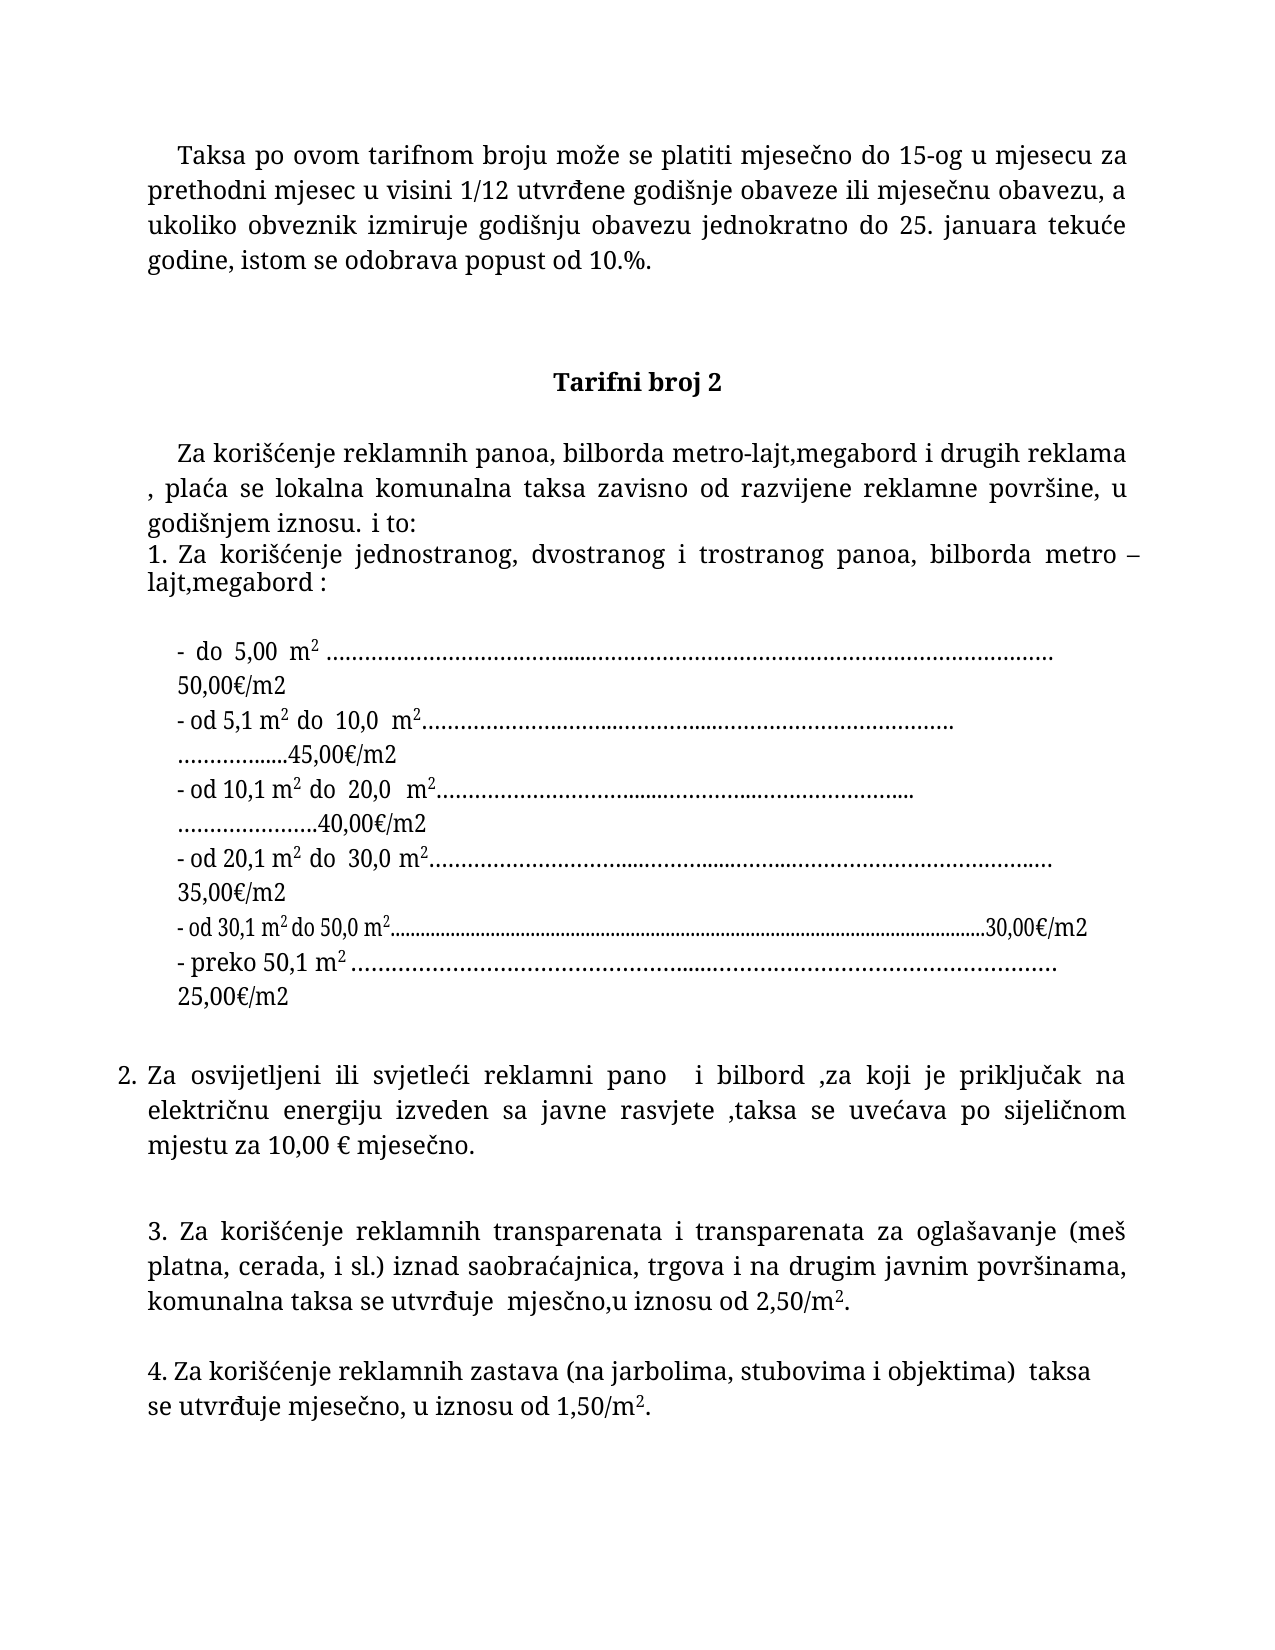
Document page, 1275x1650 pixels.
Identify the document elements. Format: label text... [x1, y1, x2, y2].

text se utvrđuje mjesečno, u iznosu od 1,50/m2. [147, 1389, 1144, 1423]
text - od 10,1 m2 do 20,0 m2…………………………......…………...…………………....………………….40,00€/m2 [177, 771, 1144, 839]
text Za korišćenje reklamnih panoa, bilborda metro-lajt,megabord i drugih reklama , plaća se lokalna komunalna taksa zavisno od razvijene reklamne površine, u godišnjem iznosu. i to: [147, 436, 1127, 540]
text - od 5,1 m2 do 10,0 m2………………….……...…………....……………………………….…………......45,00€/m2 [177, 702, 1144, 770]
text - preko 50,1 m2 …………………………………………......…………………………………………… 25,00€/m2 [177, 944, 1144, 1012]
list Za osvijetljeni ili svjetleći reklamni pano i bilbord ,za koji je priključak na električnu energiju izveden sa javne rasvjete ,taksa se uvećava po sijeličnom mjestu za 10,00 € mjesečno. [117, 1058, 1127, 1162]
subtitle Tarifni broj 2 [260, 364, 1015, 398]
list Za korišćenje jednostranog, dvostranog i trostranog panoa, bilborda metro –lajt,megabord : [147, 541, 1140, 597]
list Za korišćenje reklamnih transparenata i transparenata za oglašavanje (meš platna, cerada, i sl.) iznad saobraćajnica, trgova i na drugim javnim površinama, komunalna taksa se utvrđuje mjesčno,u iznosu od 2,50/m2. [147, 1214, 1127, 1318]
text - od 30,1 m2 do 50,0 m2.......................................................................................................................30,00€/m2 [177, 909, 1144, 943]
text - do 5,00 m2 ………………………………......……………………………………………………………… 50,00€/m2 [177, 633, 1144, 701]
list Za korišćenje reklamnih zastava (na jarbolima, stubovima i objektima) taksa [147, 1354, 1144, 1388]
text - od 20,1 m2 do 30,0 m2…………………………....………......……...………………………………..…35,00€/m2 [177, 840, 1144, 908]
text Taksa po ovom tarifnom broju može se platiti mjesečno do 15-og u mjesecu za prethodni mjesec u visini 1/12 utvrđene godišnje obaveze ili mjesečnu obavezu, a ukoliko obveznik izmiruje godišnju obavezu jednokratno do 25. januara tekuće godine, istom se odobrava popust od 10.%. [147, 137, 1128, 277]
